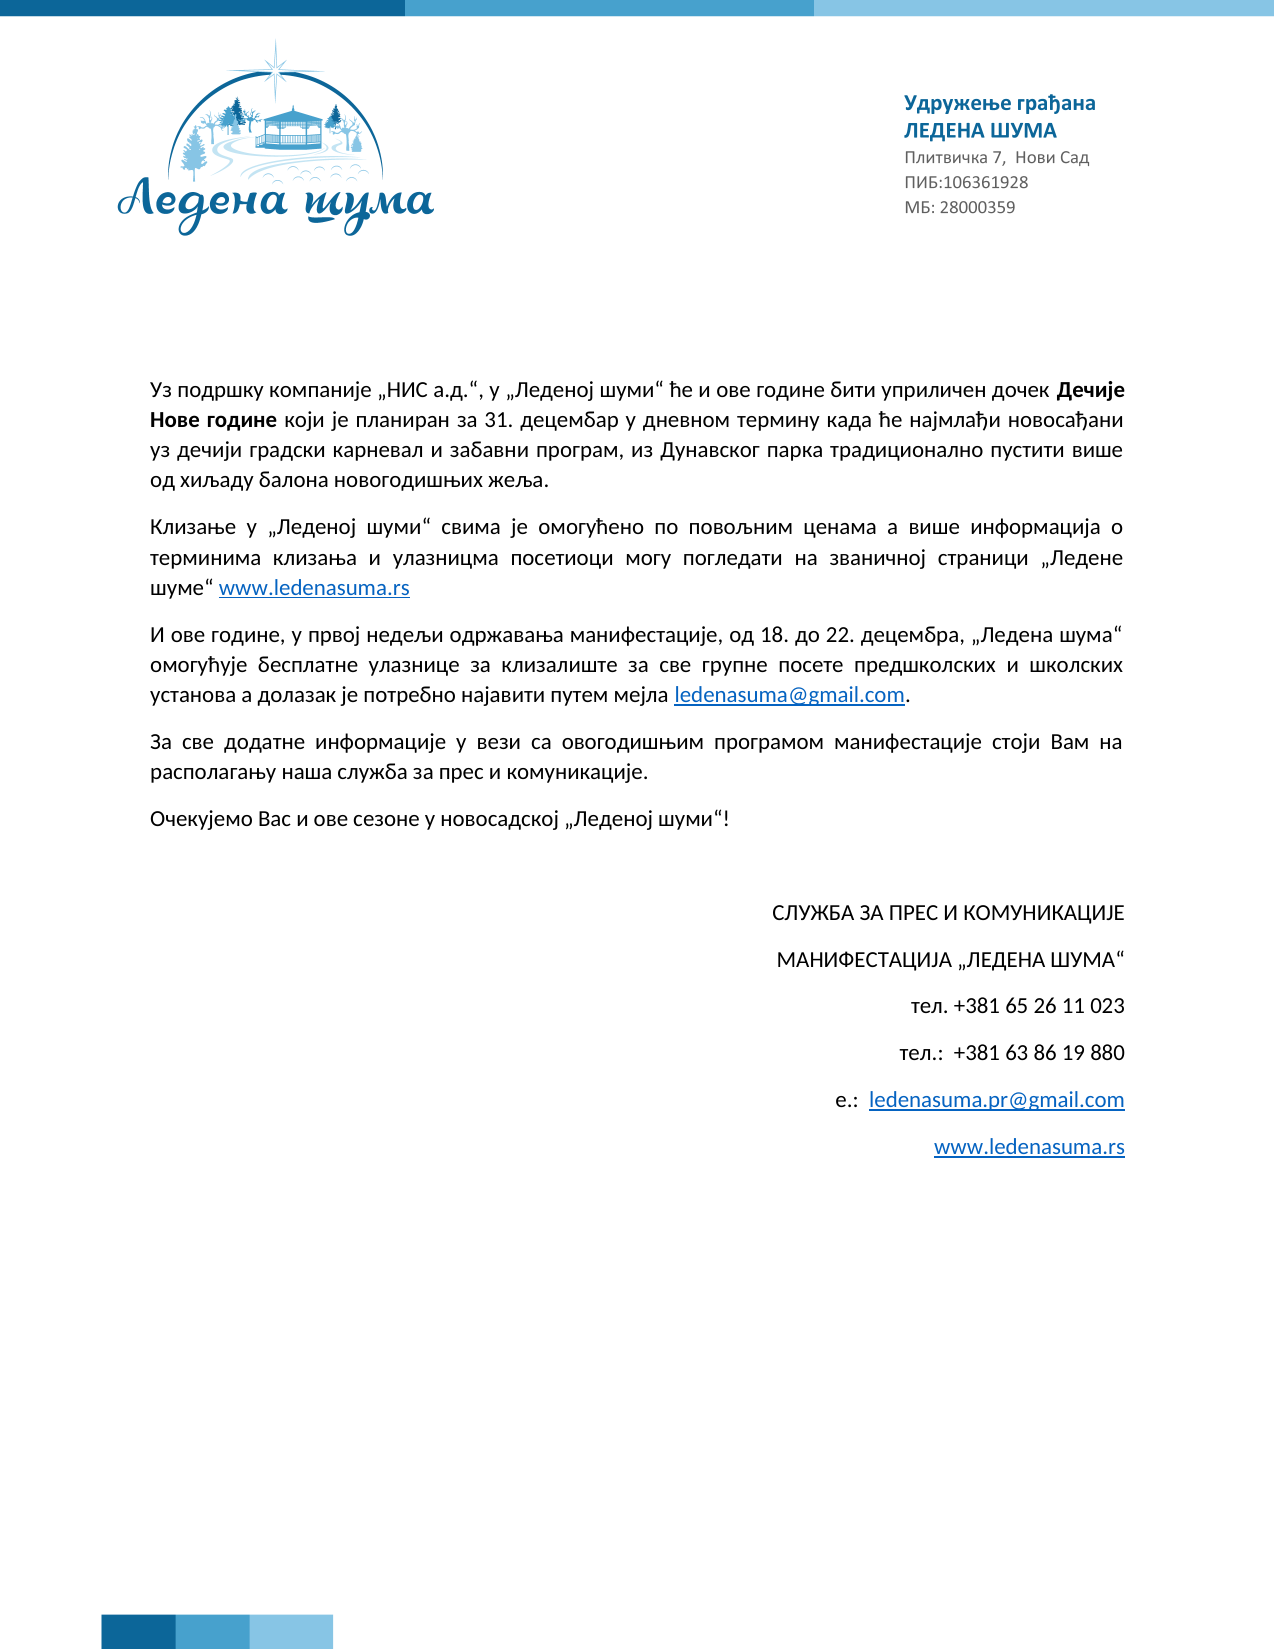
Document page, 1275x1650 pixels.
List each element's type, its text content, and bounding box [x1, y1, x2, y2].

text тел. +381 65 26 11 023 [150, 992, 1125, 1020]
text Очекујемо Вас и ове сезоне у новосадској „Леденој шуми“! [150, 804, 1125, 832]
text МАНИФЕСТАЦИЈА „ЛЕДЕНА ШУМА“ [150, 945, 1125, 973]
text СЛУЖБА ЗА ПРЕС И КОМУНИКАЦИЈЕ [150, 898, 1125, 926]
text тел.: +381 63 86 19 880 [150, 1038, 1125, 1067]
picture [0, 0, 1274, 1649]
text За све додатне информације у вези са овогодишњим програмом манифестације стоји Вам на располагању наша служба за прес и комуникације. [150, 727, 1125, 785]
text e.: ledenasuma.pr@gmail.com [150, 1085, 1125, 1113]
text И ове године, у првој недељи одржавања манифестације, од 18. до 22. децембра, „Ледена шума“ омогућује бесплатне улазнице за клизалиште за све групне посете предшколских и школских установа а долазак је потребно најавити путем мејла ledenasuma@gmail.com. [150, 620, 1125, 708]
text www.ledenasuma.rs [150, 1132, 1125, 1160]
text Уз подршку компаније „НИС а.д.“, у „Леденој шуми“ ће и ове године бити уприличен дочек Дечије Нове године који је планиран за 31. децембар у дневном термину када ће најмлађи новосађани уз дечији градски карневал и забавни програм, из Дунавског парка традиционално пустити више од хиљаду балона новогодишњих жеља. [150, 375, 1125, 494]
text Клизање у „Леденој шуми“ свима је омогућено по повољним ценама а више информација о терминима клизања и улазницма посетиоци могу погледати на званичној страници „Ледене шуме“ www.ledenasuma.rs [150, 512, 1125, 601]
